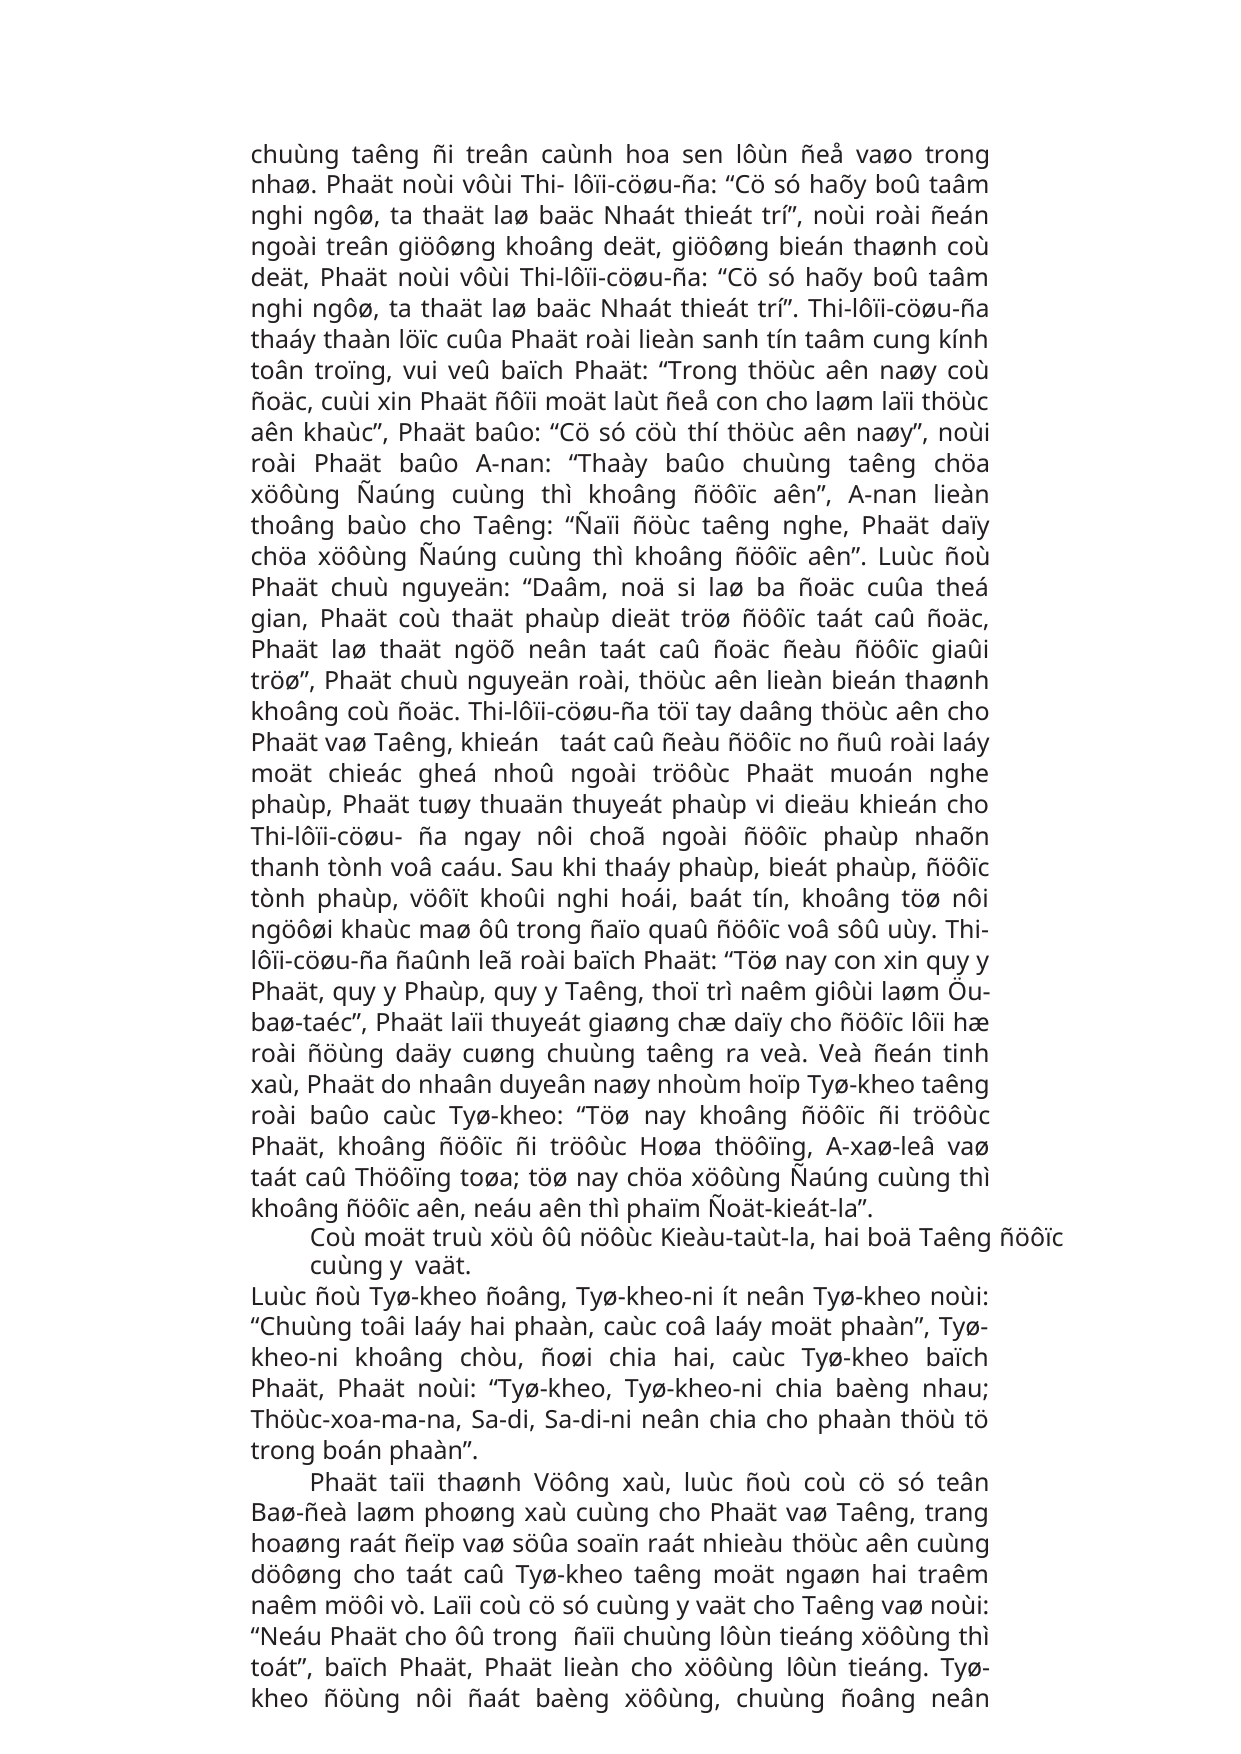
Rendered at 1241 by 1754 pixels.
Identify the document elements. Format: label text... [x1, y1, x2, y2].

text chuùng taêng ñi treân caùnh hoa sen lôùn ñeå vaøo trong nhaø. Phaät noùi vôùi Thi- lôïi-cöøu-ña: “Cö só haõy boû taâm nghi ngôø, ta thaät laø baäc Nhaát thieát trí”, noùi roài ñeán ngoài treân giöôøng khoâng deät, giöôøng bieán thaønh coù deät, Phaät noùi vôùi Thi-lôïi-cöøu-ña: “Cö só haõy boû taâm nghi ngôø, ta thaät laø baäc Nhaát thieát trí”. Thi-lôïi-cöøu-ña thaáy thaàn löïc cuûa Phaät roài lieàn sanh tín taâm cung kính toân troïng, vui veû baïch Phaät: “Trong thöùc aên naøy coù ñoäc, cuùi xin Phaät ñôïi moät laùt ñeå con cho laøm laïi thöùc aên khaùc”, Phaät baûo: “Cö só cöù thí thöùc aên naøy”, noùi roài Phaät baûo A-nan: “Thaày baûo chuùng taêng chöa xöôùng Ñaúng cuùng thì khoâng ñöôïc aên”, A-nan lieàn thoâng baùo cho Taêng: “Ñaïi ñöùc taêng nghe, Phaät daïy chöa xöôùng Ñaúng cuùng thì khoâng ñöôïc aên”. Luùc ñoù Phaät chuù nguyeän: “Daâm, noä si laø ba ñoäc cuûa theá gian, Phaät coù thaät phaùp dieät tröø ñöôïc taát caû ñoäc, Phaät laø thaät ngöõ neân taát caû ñoäc ñeàu ñöôïc giaûi tröø”, Phaät chuù nguyeän roài, thöùc aên lieàn bieán thaønh khoâng coù ñoäc. Thi-lôïi-cöøu-ña töï tay daâng thöùc aên cho Phaät vaø Taêng, khieán taát caû ñeàu ñöôïc no ñuû roài laáy moät chieác gheá nhoû ngoài tröôùc Phaät muoán nghe phaùp, Phaät tuøy thuaän thuyeát phaùp vi dieäu khieán cho Thi-lôïi-cöøu- ña ngay nôi choã ngoài ñöôïc phaùp nhaõn thanh tònh voâ caáu. Sau khi thaáy phaùp, bieát phaùp, ñöôïc tònh phaùp, vöôït khoûi nghi hoái, baát tín, khoâng töø nôi ngöôøi khaùc maø ôû trong ñaïo quaû ñöôïc voâ sôû uùy. Thi-lôïi-cöøu-ña ñaûnh leã roài baïch Phaät: “Töø nay con xin quy y Phaät, quy y Phaùp, quy y Taêng, thoï trì naêm giôùi laøm Öu-baø-taéc”, Phaät laïi thuyeát giaøng chæ daïy cho ñöôïc lôïi hæ roài ñöùng daäy cuøng chuùng taêng ra veà. Veà ñeán tinh xaù, Phaät do nhaân duyeân naøy nhoùm hoïp Tyø-kheo taêng roài baûo caùc Tyø-kheo: “Töø nay khoâng ñöôïc ñi tröôùc Phaät, khoâng ñöôïc ñi tröôùc Hoøa thöôïng, A-xaø-leâ vaø taát caû Thöôïng toøa; töø nay chöa xöôùng Ñaúng cuùng thì khoâng ñöôïc aên, neáu aên thì phaïm Ñoät-kieát-la”. [250, 138, 990, 1225]
text Coù moät truù xöù ôû nöôùc Kieàu-taùt-la, hai boä Taêng ñöôïc cuùng y vaät. [309, 1225, 1065, 1280]
text Luùc ñoù Tyø-kheo ñoâng, Tyø-kheo-ni ít neân Tyø-kheo noùi: “Chuùng toâi laáy hai phaàn, caùc coâ laáy moät phaàn”, Tyø-kheo-ni khoâng chòu, ñoøi chia hai, caùc Tyø-kheo baïch Phaät, Phaät noùi: “Tyø-kheo, Tyø-kheo-ni chia baèng nhau; Thöùc-xoa-ma-na, Sa-di, Sa-di-ni neân chia cho phaàn thöù tö trong boán phaàn”. [250, 1281, 990, 1467]
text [250, 1467, 990, 1715]
